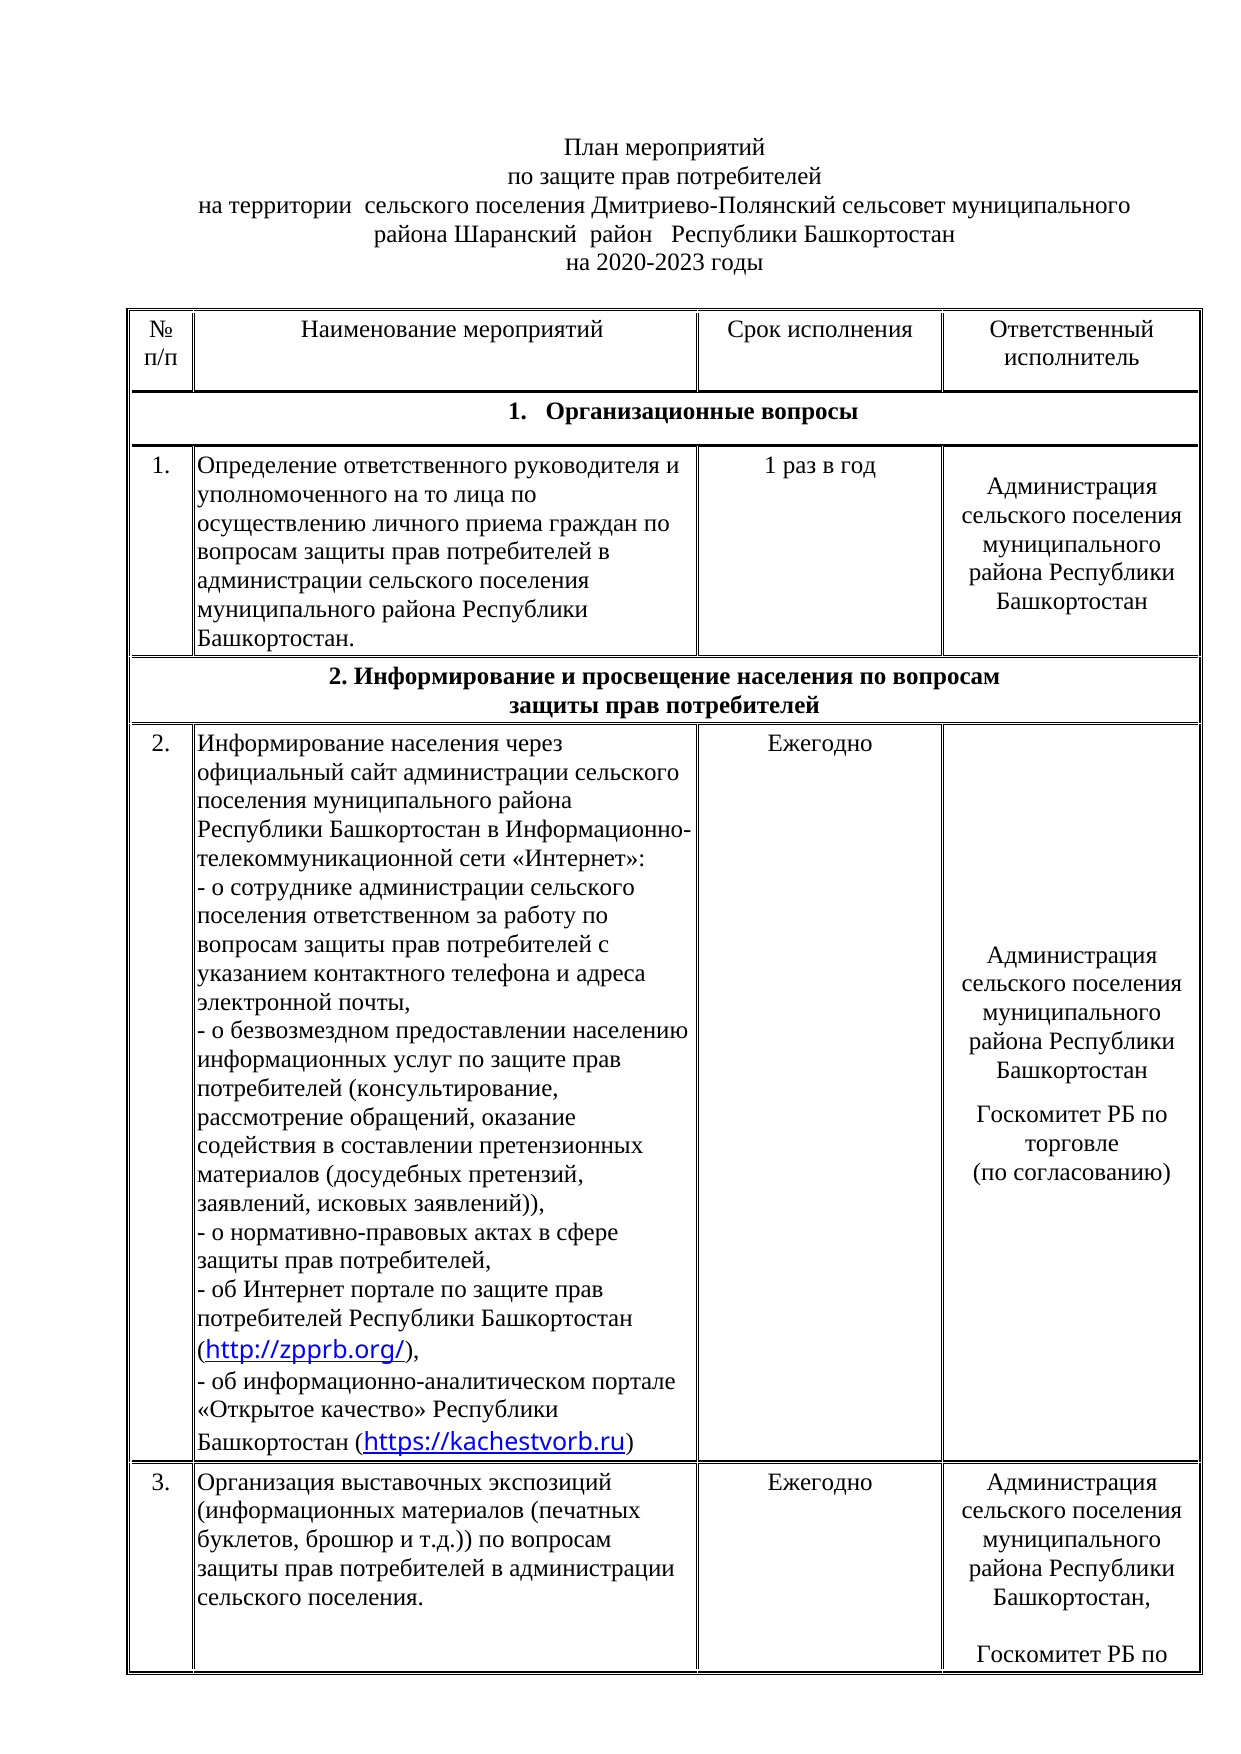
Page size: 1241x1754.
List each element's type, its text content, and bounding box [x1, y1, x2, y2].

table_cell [194, 1464, 697, 1671]
table_cell 1 раз в год [699, 447, 941, 654]
table_cell Ежегодно [698, 1464, 942, 1671]
text по защите прав потребителей [177, 161, 1152, 190]
text на территории сельского поселения Дмитриево-Полянский сельсовет муниципального района Шаранский район Республики Башкортостан [177, 190, 1152, 247]
table_cell 2. Информирование и просвещение населения по вопросам защиты прав потребителей [130, 655, 1200, 722]
table_cell Организационные вопросы [130, 390, 1199, 444]
table_cell Определение ответственного руководителя и уполномоченного на то лица по осуществлению личного приема граждан по вопросам защиты прав потребителей в администрации сельского поселения муниципального района Республики Башкортостан. [195, 447, 696, 654]
table_header № п/п [130, 311, 194, 390]
table_cell 3. [130, 1460, 194, 1671]
table_cell 1. [130, 444, 192, 654]
table_header Ответственный исполнитель [943, 311, 1199, 390]
text План мероприятий [177, 132, 1152, 161]
table_cell Ежегодно [699, 725, 941, 1460]
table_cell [943, 1460, 1200, 1671]
table_header Срок исполнения [698, 311, 942, 390]
table_cell 2. [128, 722, 194, 1460]
table_cell Администрация сельского поселения муниципального района Республики Башкортостан Госкомитет РБ по торговле (по согласованию) [943, 722, 1201, 1460]
text на 2020-2023 годы [177, 247, 1152, 276]
table_cell Администрация сельского поселения муниципального района Республики Башкортостан [944, 444, 1199, 654]
table_header Наименование мероприятий [194, 311, 697, 390]
table_cell Информирование населения через официальный сайт администрации сельского поселения муниципального района Республики Башкортостан в Информационно-телекоммуникационной сети «Интернет»: - о сотруднике администрации сельского поселения ответственном за работу по вопросам защиты прав потребителей с указанием контактного телефона и адреса электронной почты, - о безвозмездном предоставлении населению информационных услуг по защите прав потребителей (консультирование, рассмотрение обращений, оказание содействия в составлении претензионных материалов (досудебных претензий, заявлений, исковых заявлений)), - о нормативно-правовых актах в сфере защиты прав потребителей, - об Интернет портале по защите прав потребителей Республики Башкортостан (http://zpprb.org/), - об информационно-аналитическом портале «Открытое качество» Республики Башкортостан (https://kachestvorb.ru) [195, 725, 696, 1460]
